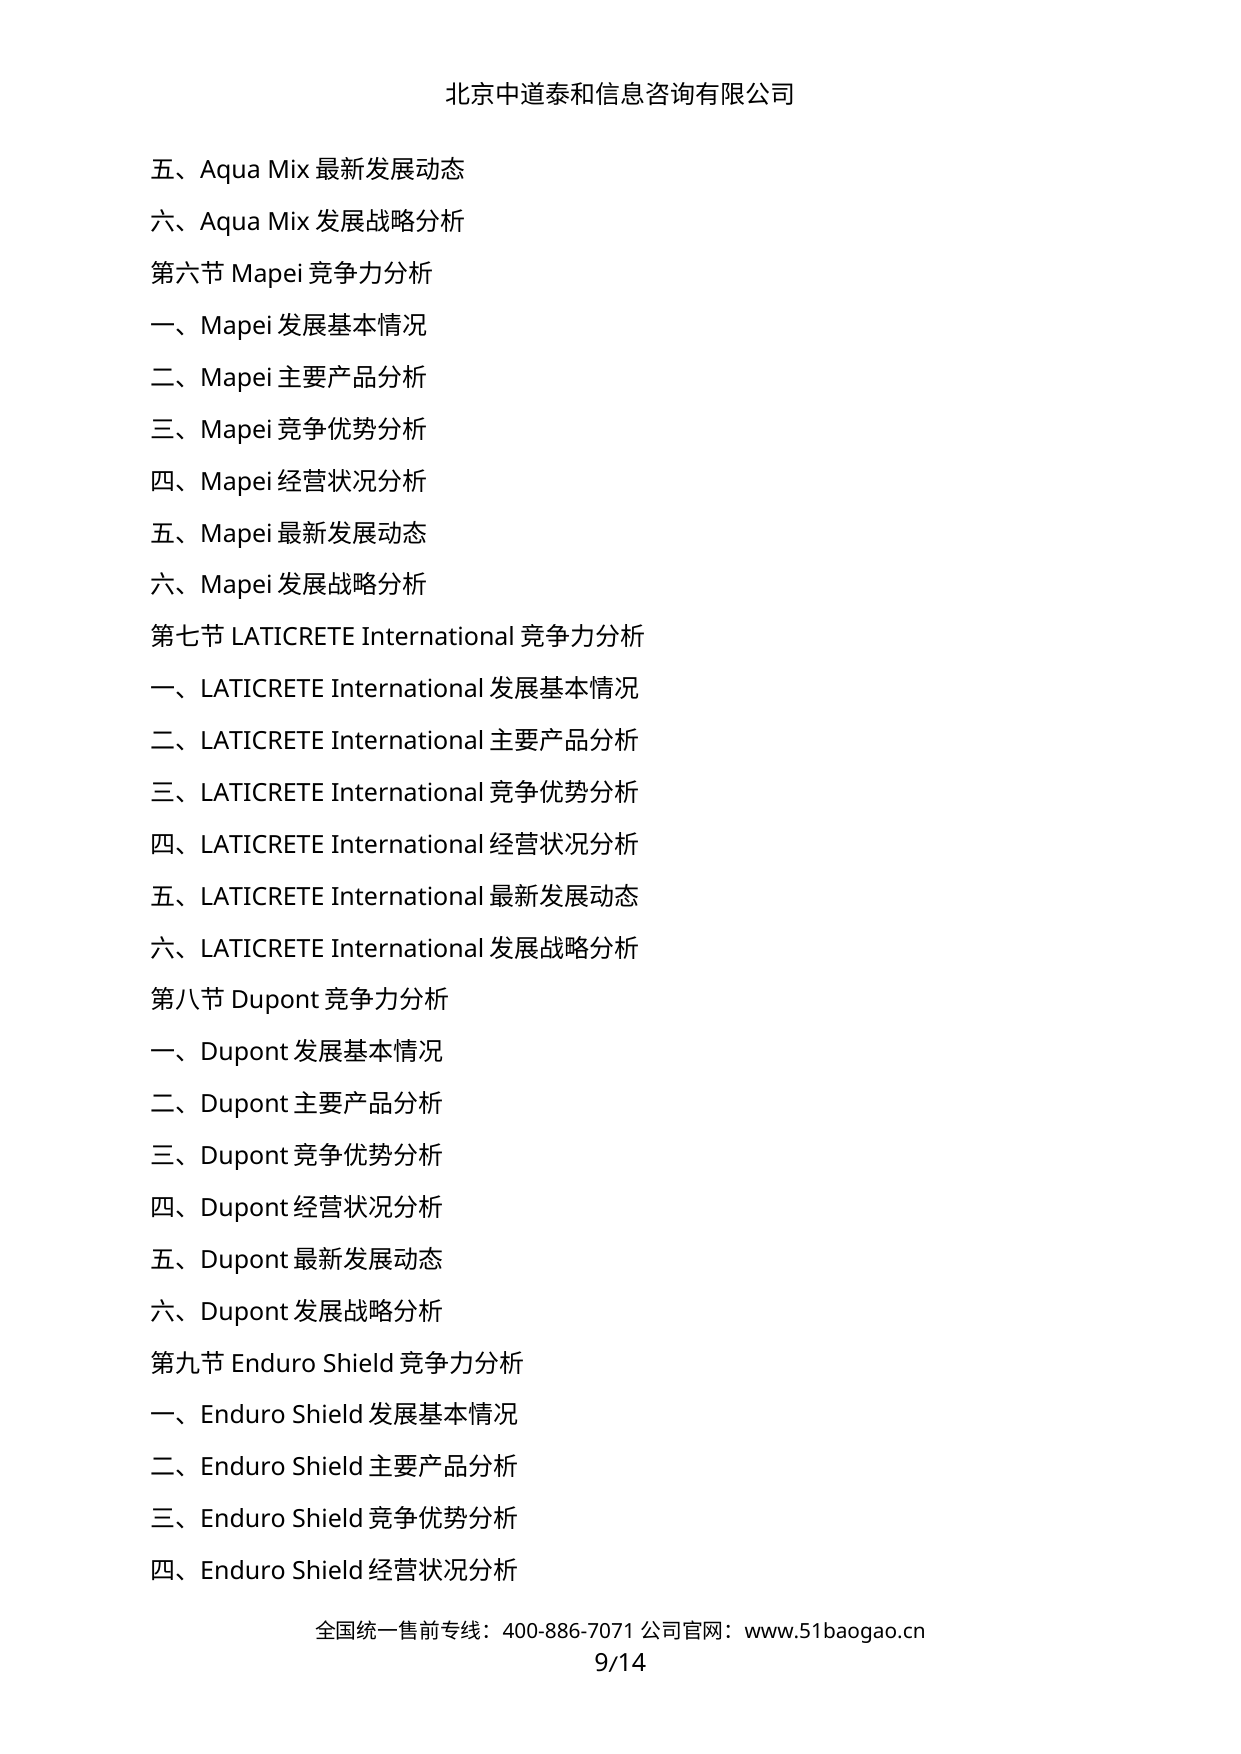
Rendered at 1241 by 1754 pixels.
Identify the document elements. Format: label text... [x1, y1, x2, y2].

text 第六节 Mapei竞争力分析 [150, 254, 1090, 290]
text 二、Enduro Shield主要产品分析 [150, 1447, 1090, 1483]
text 第七节 LATICRETE International竞争力分析 [150, 617, 1090, 653]
text 第九节 Enduro Shield竞争力分析 [150, 1343, 1090, 1379]
text 一、Mapei发展基本情况 [150, 306, 1090, 342]
text 一、Dupont发展基本情况 [150, 1032, 1090, 1068]
text 一、LATICRETE International发展基本情况 [150, 669, 1090, 705]
text 六、Aqua Mix发展战略分析 [150, 202, 1090, 238]
text 三、LATICRETE International竞争优势分析 [150, 772, 1090, 809]
text 二、Mapei主要产品分析 [150, 357, 1090, 394]
text 二、LATICRETE International主要产品分析 [150, 721, 1090, 757]
text 四、Dupont经营状况分析 [150, 1187, 1090, 1224]
text 三、Mapei竞争优势分析 [150, 409, 1090, 446]
text 五、LATICRETE International最新发展动态 [150, 876, 1090, 912]
text 第八节 Dupont竞争力分析 [150, 980, 1090, 1016]
text 三、Dupont竞争优势分析 [150, 1136, 1090, 1172]
text 四、LATICRETE International经营状况分析 [150, 824, 1090, 861]
text 六、LATICRETE International发展战略分析 [150, 928, 1090, 964]
text 六、Mapei发展战略分析 [150, 565, 1090, 601]
text 一、Enduro Shield发展基本情况 [150, 1395, 1090, 1431]
text 五、Mapei最新发展动态 [150, 513, 1090, 549]
text 五、Dupont最新发展动态 [150, 1239, 1090, 1276]
text 四、Mapei经营状况分析 [150, 461, 1090, 497]
text 二、Dupont主要产品分析 [150, 1084, 1090, 1120]
text 六、Dupont发展战略分析 [150, 1291, 1090, 1327]
text 三、Enduro Shield竞争优势分析 [150, 1499, 1090, 1535]
text 四、Enduro Shield经营状况分析 [150, 1551, 1090, 1587]
text 五、Aqua Mix最新发展动态 [150, 150, 1090, 186]
